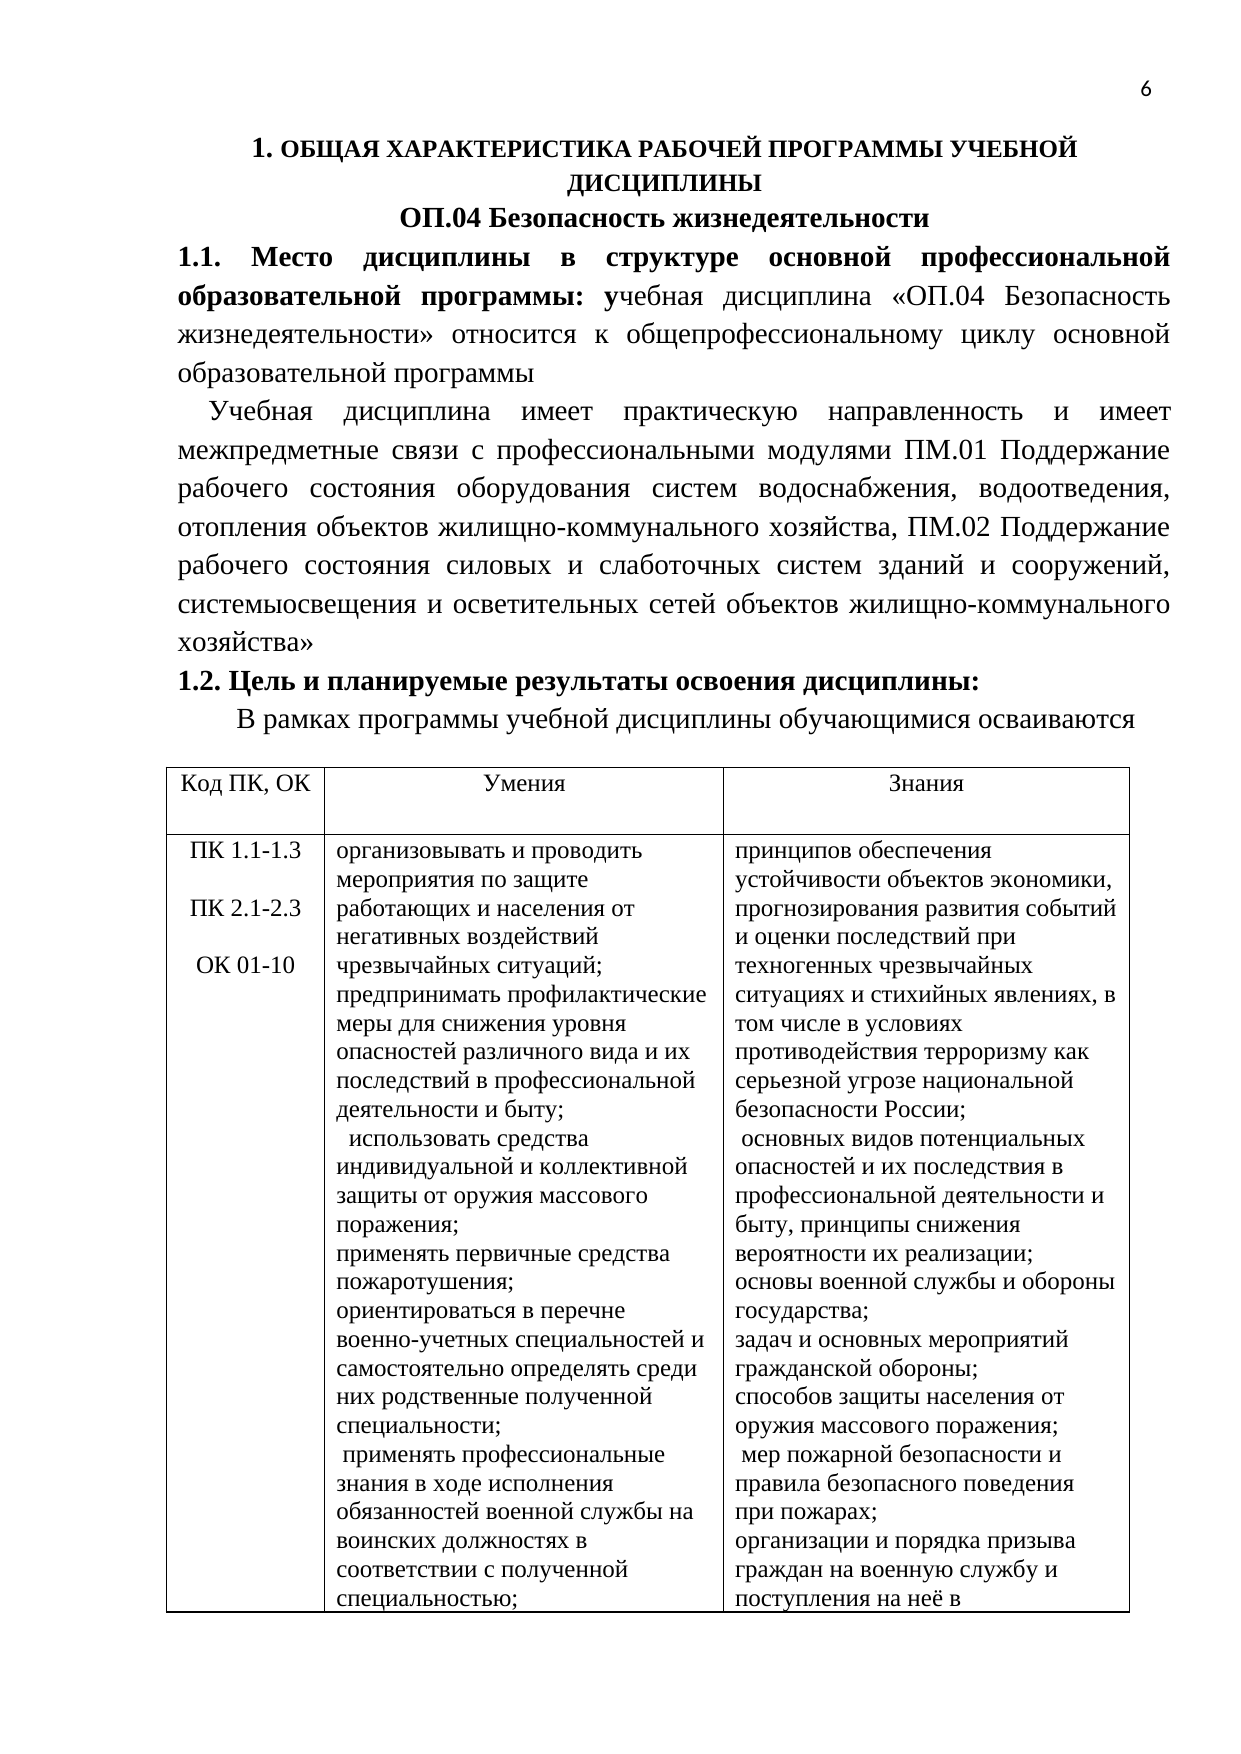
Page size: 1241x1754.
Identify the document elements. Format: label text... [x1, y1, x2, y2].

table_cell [325, 835, 723, 1611]
table_header Знания [724, 768, 1129, 834]
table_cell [724, 835, 1129, 1611]
table_header Код ПК, ОК [167, 768, 324, 834]
text В рамках программы учебной дисциплины обучающимися осваиваются [177, 702, 1152, 735]
text 1.2. Цель и планируемые результаты освоения дисциплины: [177, 663, 1152, 697]
table_header Умения [325, 768, 723, 834]
text Учебная дисциплина имеет практическую направленность и имеет межпредметные связи с профессиональными модулями ПМ.01 Поддержание рабочего состояния оборудования систем водоснабжения, водоотведения, отопления объектов жилищно-коммунального хозяйства, ПМ.02 Поддержание рабочего состояния силовых и слаботочных систем зданий и сооружений, системыосвещения и осветительных сетей объектов жилищно-коммунального хозяйства» [177, 393, 1171, 658]
text 1.1. Место дисциплины в структуре основной профессиональной образовательной программы: учебная дисциплина «ОП.04 Безопасность жизнедеятельности» относится к общепрофессиональному циклу основной образовательной программы [177, 239, 1171, 388]
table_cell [167, 835, 324, 1611]
text ОП.04 Безопасность жизнедеятельности [177, 201, 1152, 234]
text 1. ОБЩАЯ ХАРАКТЕРИСТИКА РАБОЧЕЙ ПРОГРАММЫ УЧЕБНОЙ ДИСЦИПЛИНЫ [177, 130, 1152, 196]
